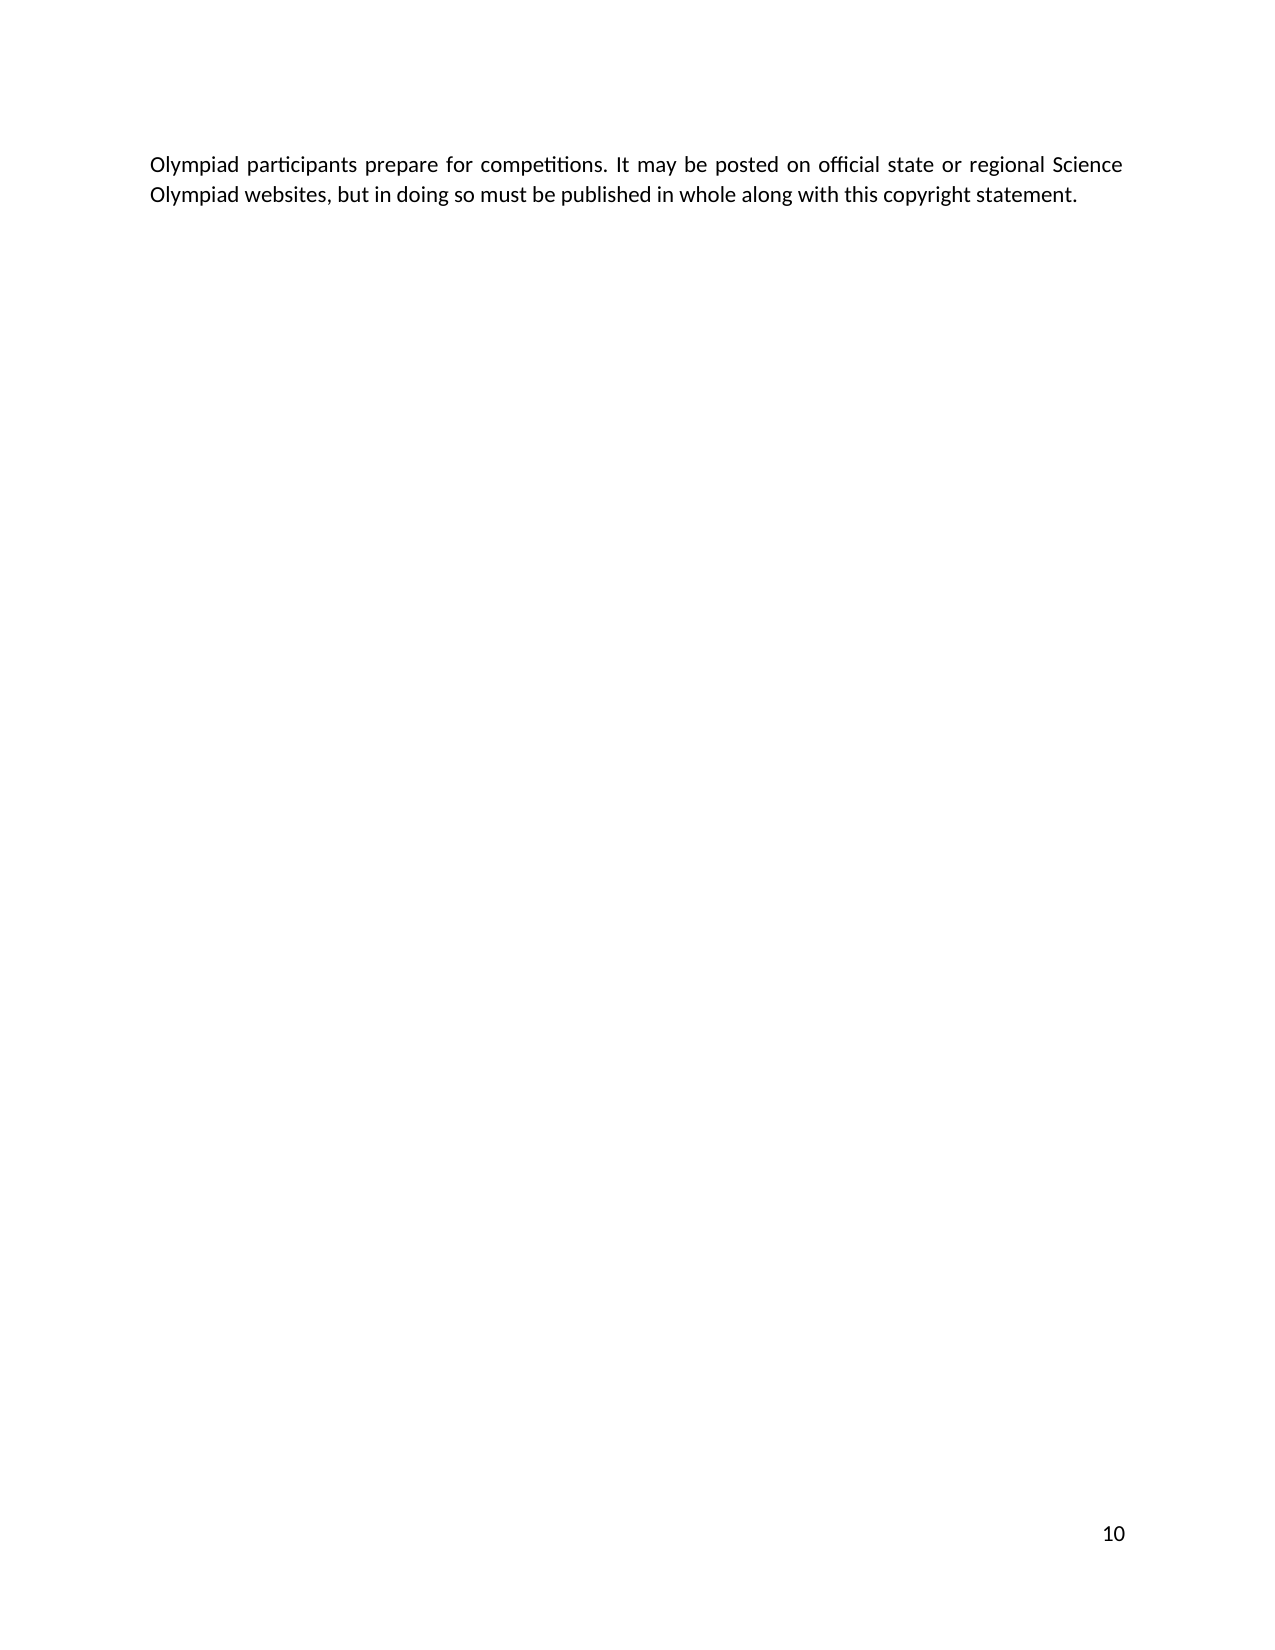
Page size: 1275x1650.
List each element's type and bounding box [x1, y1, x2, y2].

text [150, 150, 1125, 208]
